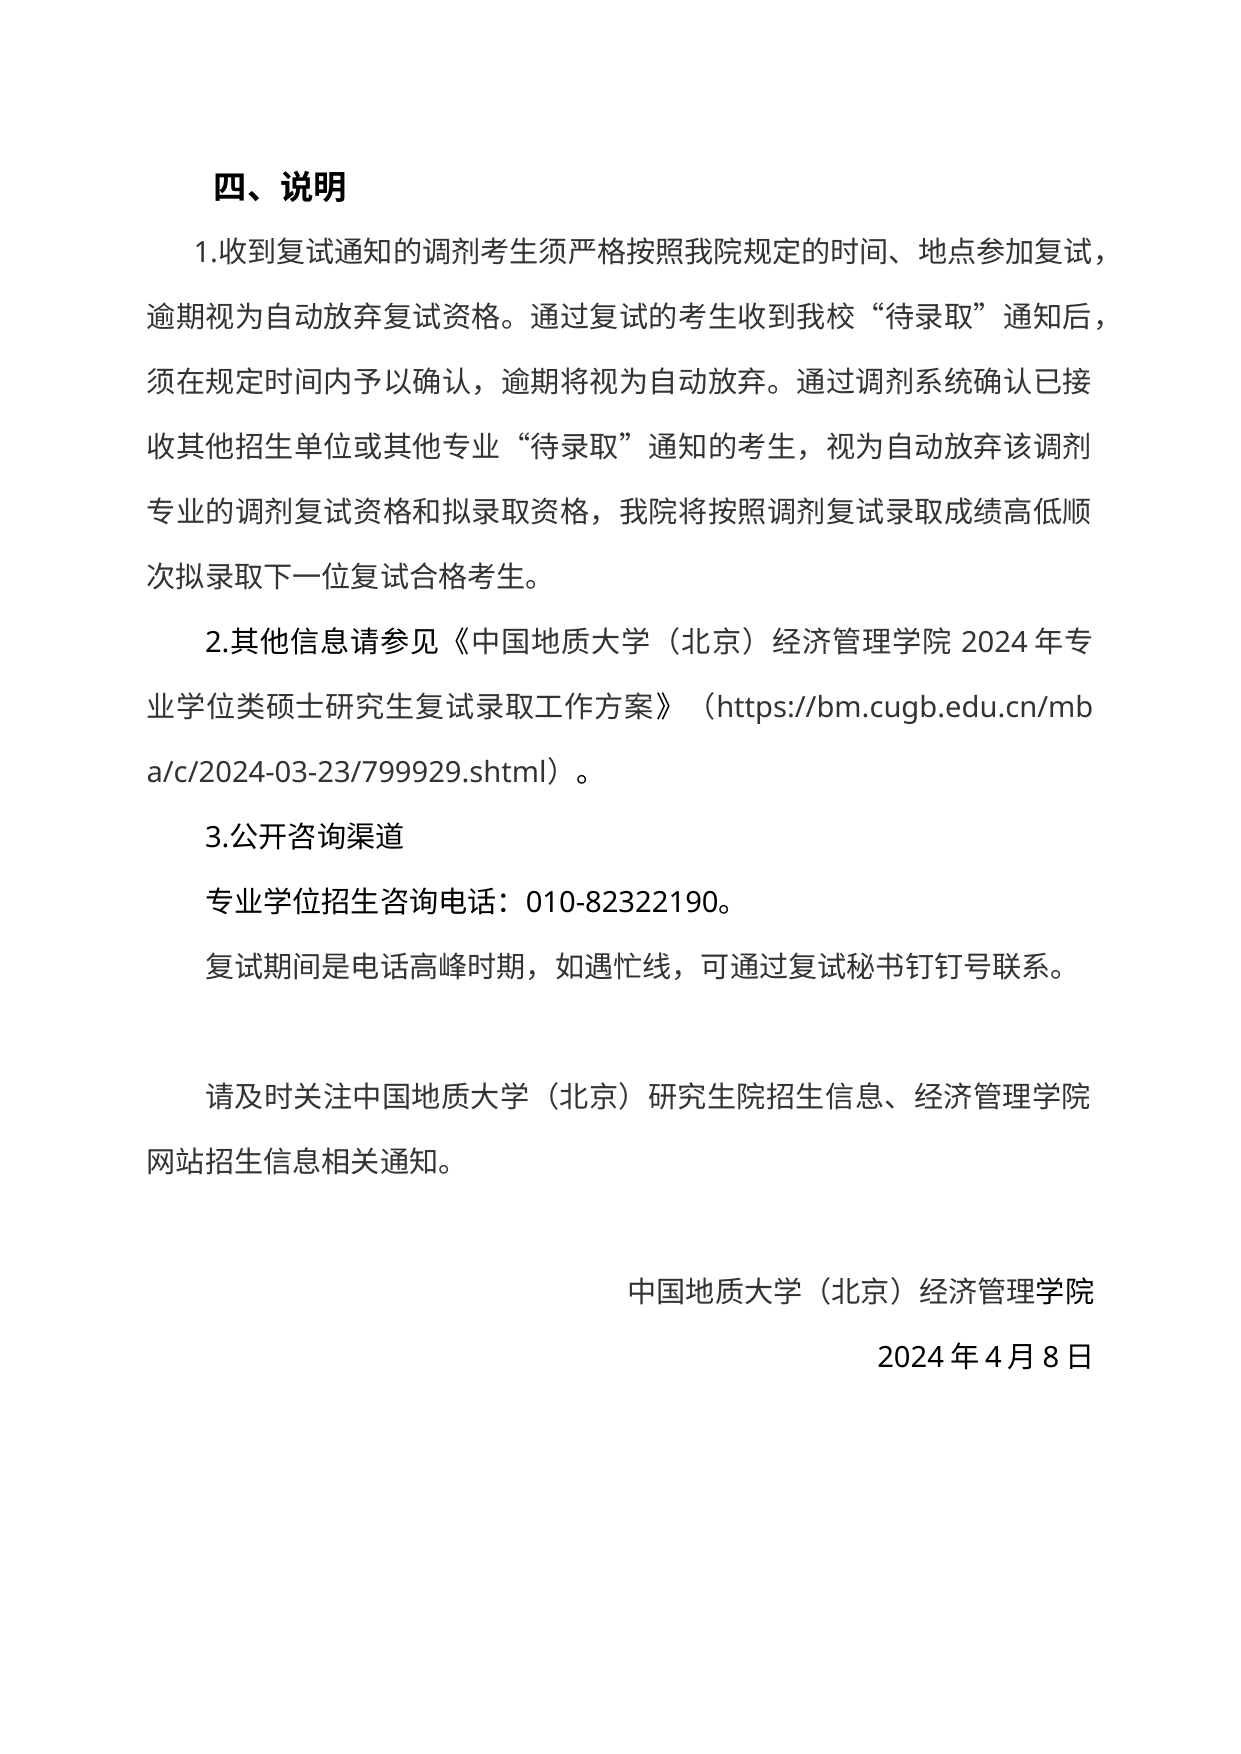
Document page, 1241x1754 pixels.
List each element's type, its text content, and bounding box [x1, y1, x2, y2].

text 2.其他信息请参见《中国地质大学（北京）经济管理学院 2024年专业学位类硕士研究生复试录取工作方案》（https://bm.cugb.edu.cn/mba/c/2024-03-23/799929.shtml）。 [146, 608, 1094, 803]
text 专业学位招生咨询电话：010-82322190。 [146, 868, 1094, 933]
text 2024年4月8日 [146, 1323, 1094, 1388]
text 中国地质大学（北京）经济管理学院 [146, 1258, 1094, 1323]
text 请及时关注中国地质大学（北京）研究生院招生信息、经济管理学院网站招生信息相关通知。 [146, 1063, 1094, 1193]
text 1.收到复试通知的调剂考生须严格按照我院规定的时间、地点参加复试，逾期视为自动放弃复试资格。通过复试的考生收到我校“待录取”通知后，须在规定时间内予以确认，逾期将视为自动放弃。通过调剂系统确认已接收其他招生单位或其他专业“待录取”通知的考生，视为自动放弃该调剂专业的调剂复试资格和拟录取资格，我院将按照调剂复试录取成绩高低顺次拟录取下一位复试合格考生。 [146, 218, 1094, 608]
text 3.公开咨询渠道 [146, 803, 1094, 868]
text 复试期间是电话高峰时期，如遇忙线，可通过复试秘书钉钉号联系。 [146, 933, 1094, 998]
text 四、说明 [146, 153, 1094, 218]
